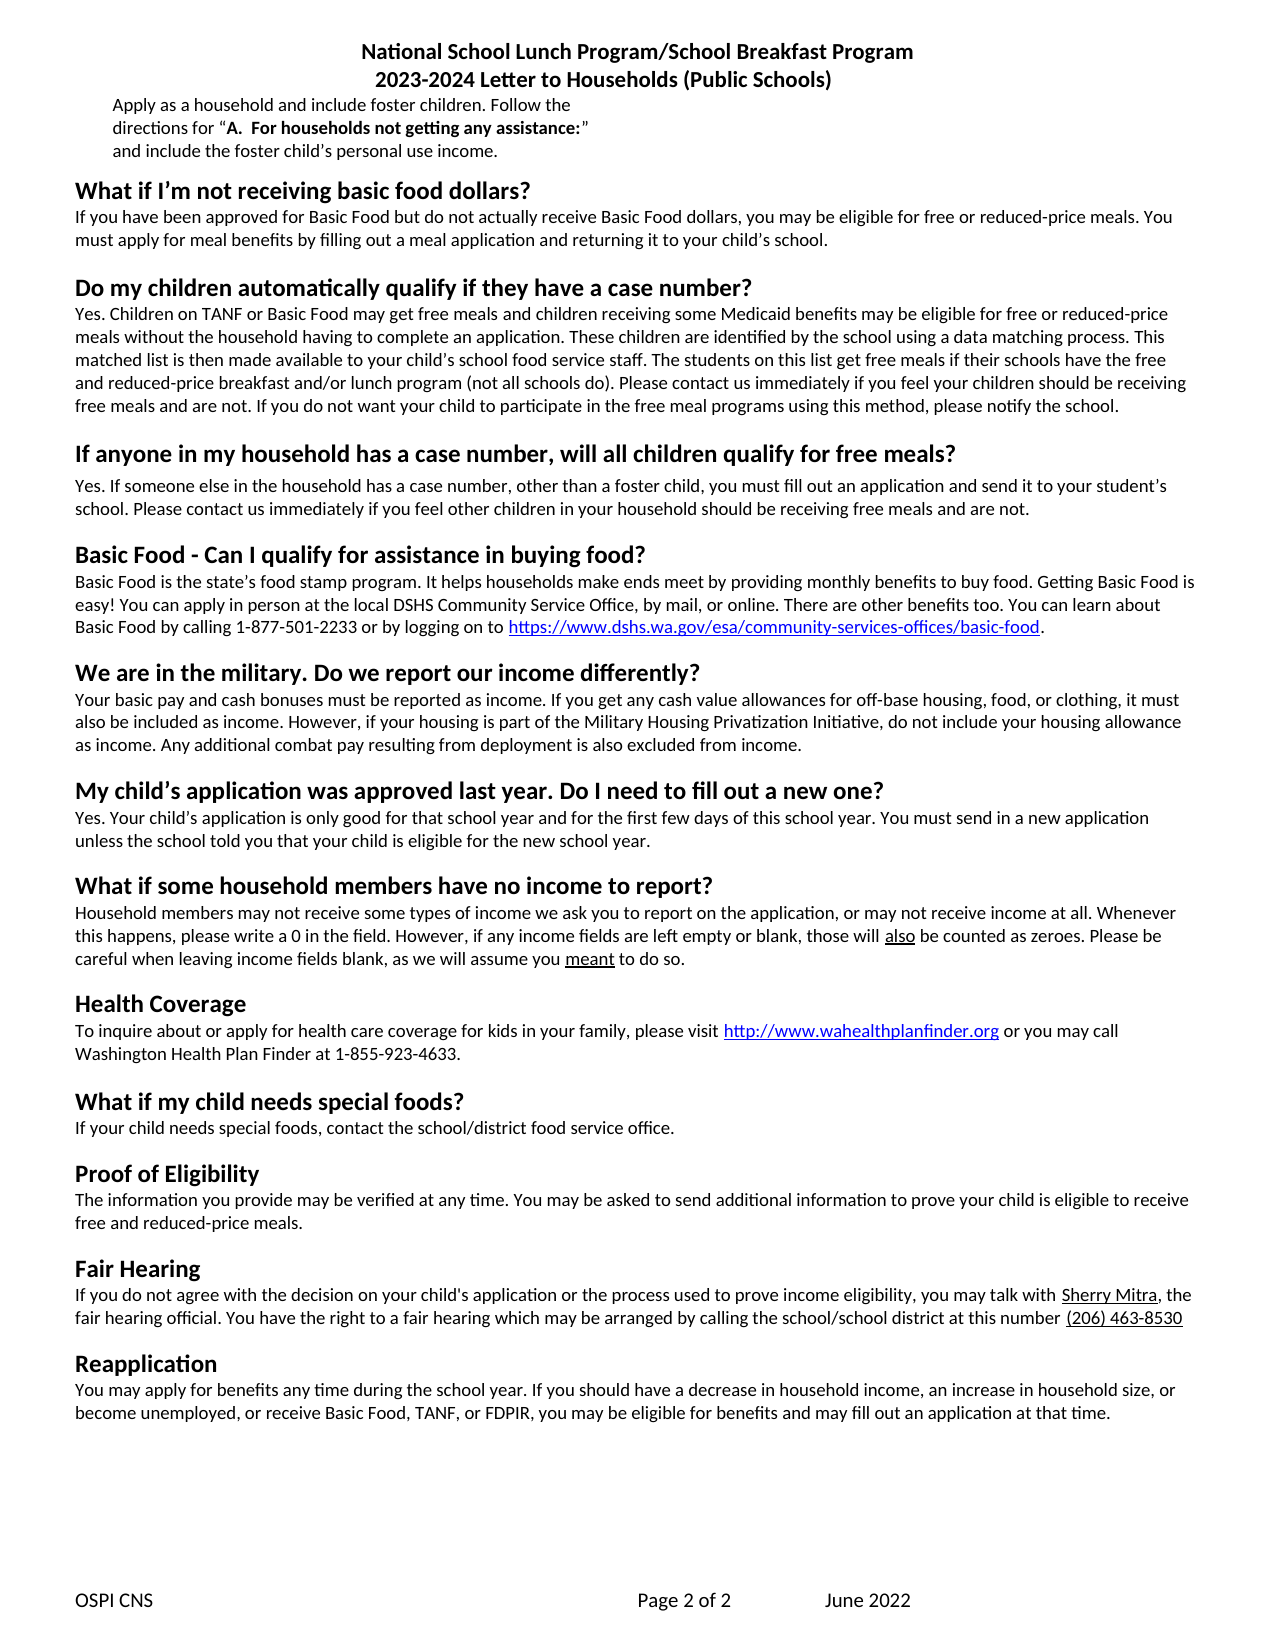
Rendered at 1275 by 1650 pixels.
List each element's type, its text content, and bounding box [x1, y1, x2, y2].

subtitle What if I’m not receiving basic food dollars? [75, 175, 1200, 205]
subtitle What if some household members have no income to report? [75, 870, 1200, 901]
text If you have been approved for Basic Food but do not actually receive Basic Food dollars, you may be eligible for free or reduced-price meals. You must apply for meal benefits by filling out a meal application and returning it to your child’s school. [75, 205, 1200, 251]
text The information you provide may be verified at any time. You may be asked to send additional information to prove your child is eligible to receive free and reduced-price meals. [75, 1188, 1200, 1234]
text Yes. Your child’s application is only good for that school year and for the first few days of this school year. You must send in a new application unless the school told you that your child is eligible for the new school year. [75, 806, 1200, 852]
subtitle Do my children automatically qualify if they have a case number? [75, 272, 1200, 302]
text Household members may not receive some types of income we ask you to report on the application, or may not receive income at all. Whenever this happens, please write a 0 in the field. However, if any income fields are left empty or blank, those will also be counted as zeroes. Please be careful when leaving income fields blank, as we will assume you meant to do so. [75, 901, 1200, 970]
text Your basic pay and cash bonuses must be reported as income. If you get any cash value allowances for off-base housing, food, or clothing, it must also be included as income. However, if your housing is part of the Military Housing Privatization Initiative, do not include your housing allowance as income. Any additional combat pay resulting from deployment is also excluded from income. [75, 688, 1200, 757]
text Yes. If someone else in the household has a case number, other than a foster child, you must fill out an application and send it to your student’s school. Please contact us immediately if you feel other children in your household should be receiving free meals and are not. [75, 475, 1200, 521]
subtitle My child’s application was approved last year. Do I need to fill out a new one? [75, 775, 1200, 806]
text Yes. Children on TANF or Basic Food may get free meals and children receiving some Medicaid benefits may be eligible for free or reduced-price meals without the household having to complete an application. These children are identified by the school using a data matching process. This matched list is then made available to your child’s school food service staff. The students on this list get free meals if their schools have the free and reduced-price breakfast and/or lunch program (not all schools do). Please contact us immediately if you feel your children should be receiving free meals and are not. If you do not want your child to participate in the free meal programs using this method, please notify the school. [75, 302, 1200, 417]
text Basic Food is the state’s food stamp program. It helps households make ends meet by providing monthly benefits to buy food. Getting Basic Food is easy! You can apply in person at the local DSHS Community Service Office, by mail, or online. There are other benefits too. You can learn about Basic Food by calling 1-877-501-2233 or by logging on to https://www.dshs.wa.gov/esa/community-services-offices/basic-food. [75, 570, 1200, 638]
subtitle Basic Food - Can I qualify for assistance in buying food? [75, 539, 1200, 570]
text To inquire about or apply for health care coverage for kids in your family, please visit http://www.wahealthplanfinder.org or you may call Washington Health Plan Finder at 1-855-923-4633. [75, 1019, 1200, 1065]
subtitle Fair Hearing [75, 1253, 1200, 1283]
text If your child needs special foods, contact the school/district food service office. [75, 1116, 1200, 1139]
text If you do not agree with the decision on your child's application or the process used to prove income eligibility, you may talk with Sherry Mitra, the fair hearing official. You have the right to a fair hearing which may be arranged by calling the school/school district at this number (206) 463-8530 [75, 1283, 1200, 1329]
subtitle Health Coverage [75, 988, 1200, 1019]
text If anyone in my household has a case number, will all children qualify for free meals? [75, 438, 1200, 468]
subtitle We are in the military. Do we report our income differently? [75, 657, 1200, 688]
subtitle What if my child needs special foods? [75, 1086, 1200, 1116]
text You may apply for benefits any time during the school year. If you should have a decrease in household income, an increase in household size, or become unemployed, or receive Basic Food, TANF, or FDPIR, you may be eligible for benefits and may fill out an application at that time. [75, 1378, 1200, 1424]
subtitle Reapplication [75, 1348, 1200, 1378]
subtitle Proof of Eligibility [75, 1158, 1200, 1188]
text Apply as a household and include foster children. Follow the directions for “A. For households not getting any assistance:” and include the foster child’s personal use income. [112, 93, 600, 162]
